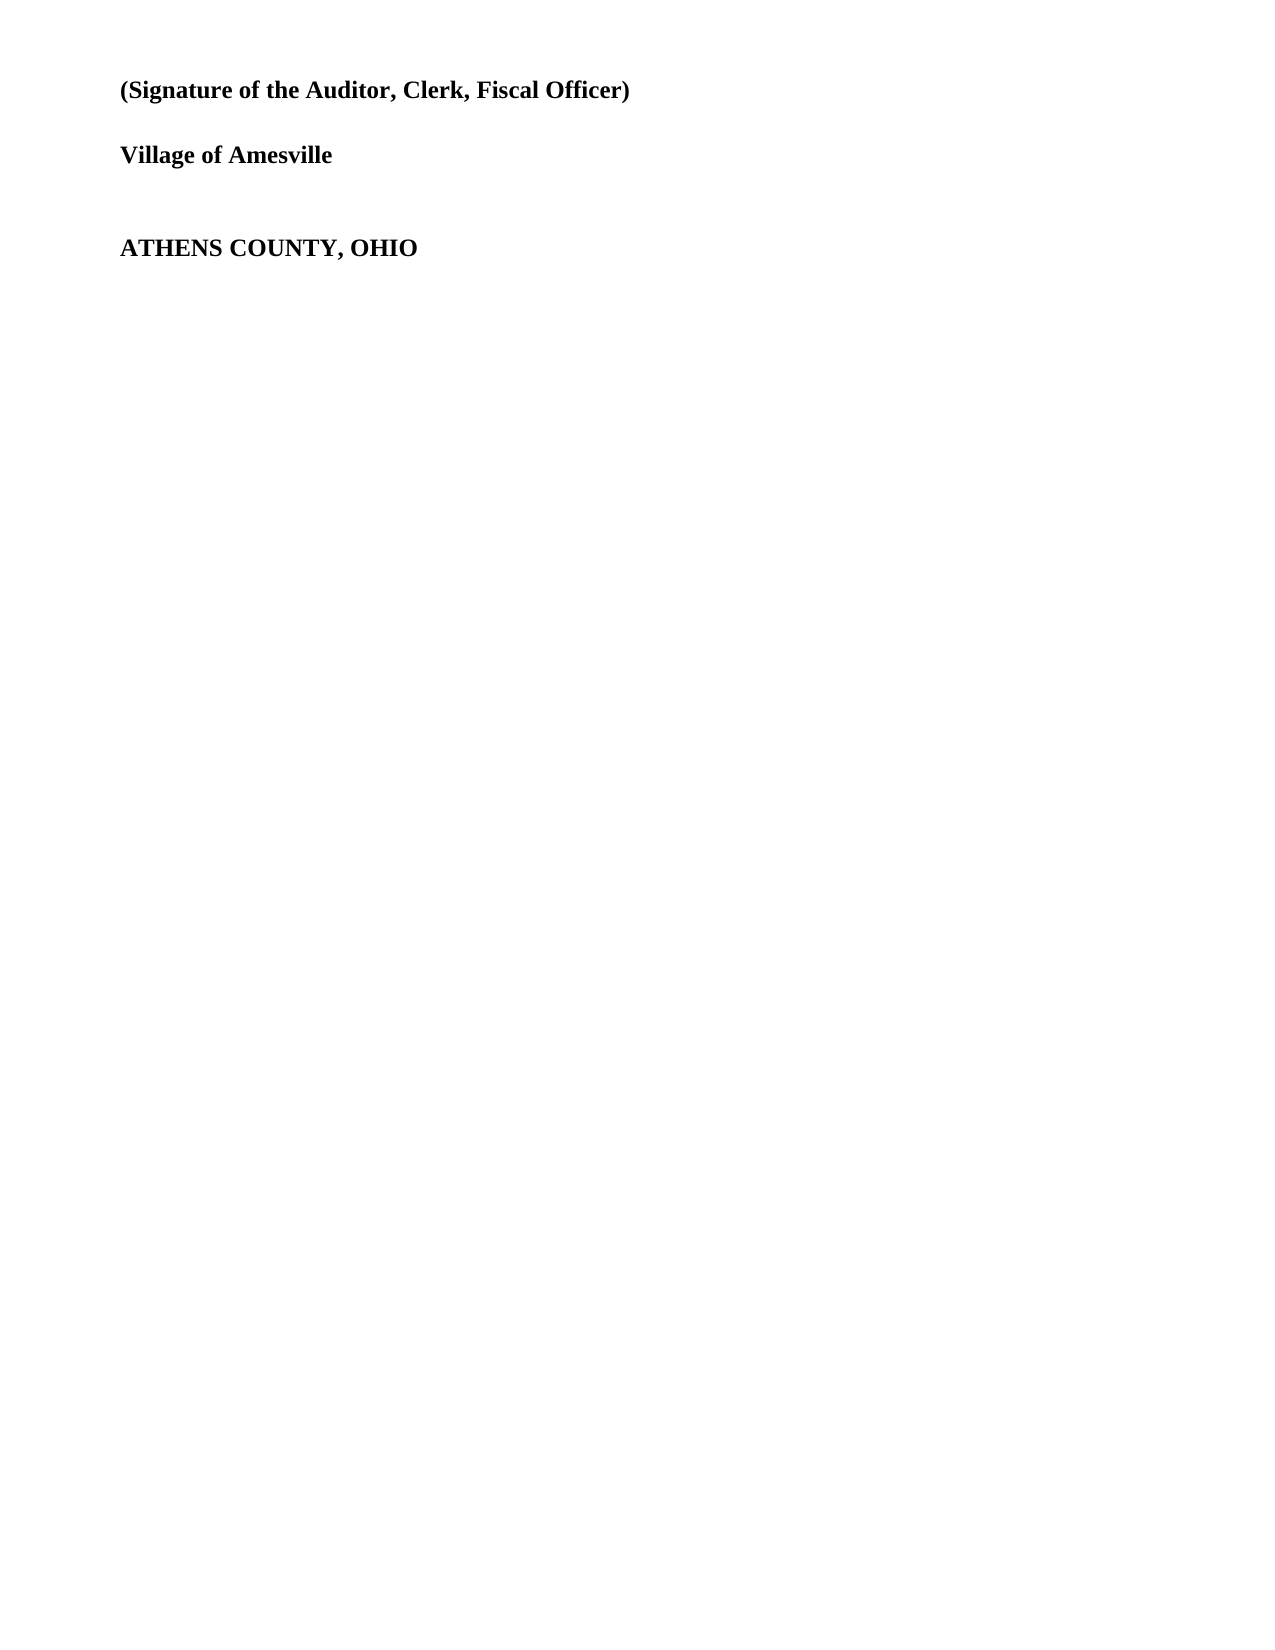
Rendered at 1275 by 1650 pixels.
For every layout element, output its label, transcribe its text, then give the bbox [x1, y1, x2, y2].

text Village of Amesville [120, 141, 986, 169]
text (Signature of the Auditor, Clerk, Fiscal Officer) [120, 77, 986, 104]
text ATHENS COUNTY, OHIO [120, 234, 986, 262]
